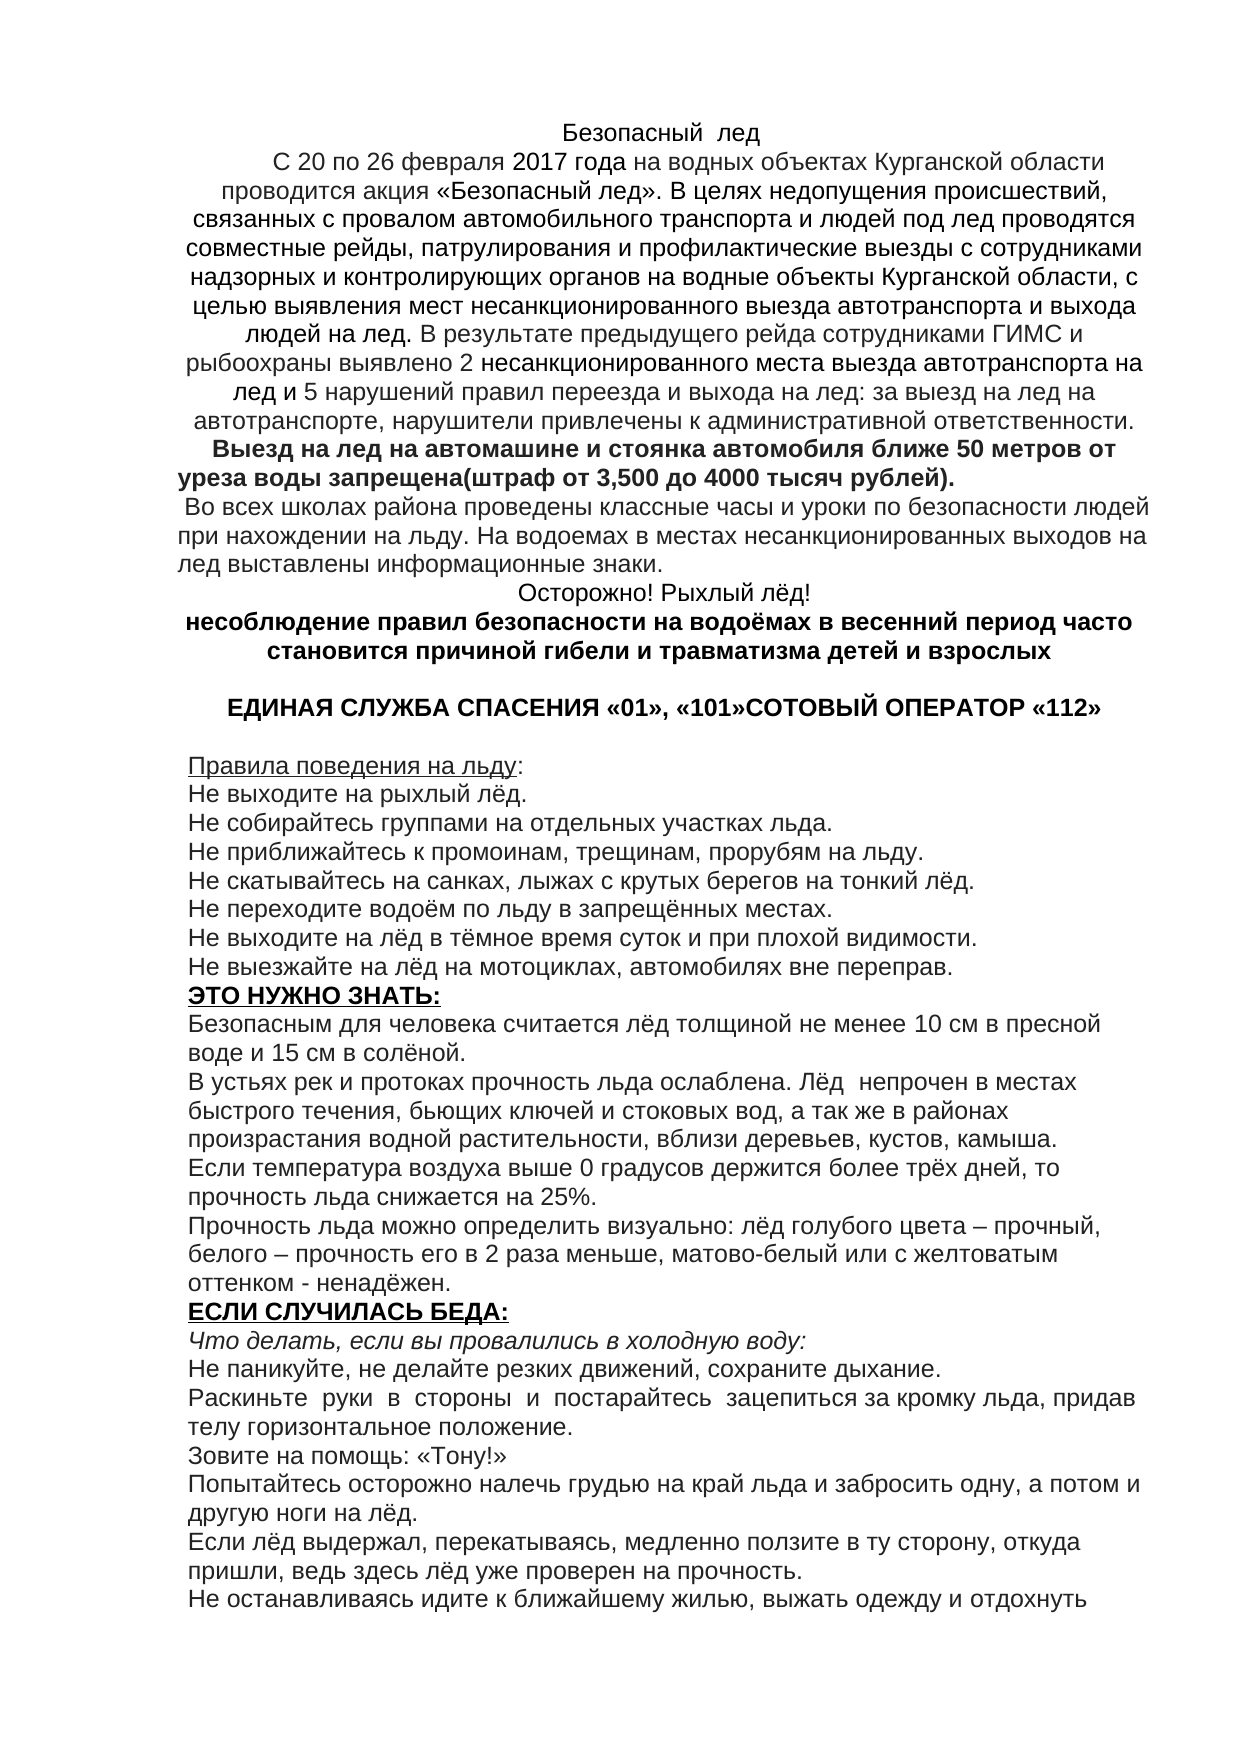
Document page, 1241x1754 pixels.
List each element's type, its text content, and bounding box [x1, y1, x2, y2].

text Правила поведения на льду: [188, 751, 1141, 779]
text Безопасный лед С 20 по 26 февраля 2017 года на водных объектах Курганской области проводится акция «Безопасный лед». В целях недопущения происшествий, связанных с провалом автомобильного транспорта и людей под лед проводятся совместные рейды, патрулирования и профилактические выезды с сотрудниками надзорных и контролирующих органов на водные объекты Курганской области, с целью выявления мест несанкционированного выезда автотранспорта и выхода людей на лед. В результате предыдущего рейда сотрудниками ГИМС и рыбоохраны выявлено 2 несанкционированного места выезда автотранспорта на лед и 5 нарушений правил переезда и выхода на лед: за выезд на лед на автотранспорте, нарушители привлечены к административной ответственности. [177, 118, 1152, 434]
text Во всех школах района проведены классные часы и уроки по безопасности людей при нахождении на льду. На водоемах в местах несанкционированных выходов на лед выставлены информационные знаки. [177, 492, 1152, 578]
text Осторожно! Рыхлый лёд! [177, 578, 1152, 607]
text несоблюдение правил безопасности на водоёмах в весенний период часто становится причиной гибели и травматизма детей и взрослых [177, 607, 1141, 664]
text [188, 779, 1141, 1613]
text ЕДИНАЯ СЛУЖБА СПАСЕНИЯ «01», «101»СОТОВЫЙ ОПЕРАТОР «112» [177, 693, 1152, 722]
text Выезд на лед на автомашине и стоянка автомобиля ближе 50 метров от уреза воды запрещена(штраф от 3,500 до 4000 тысяч рублей). [177, 434, 1152, 492]
